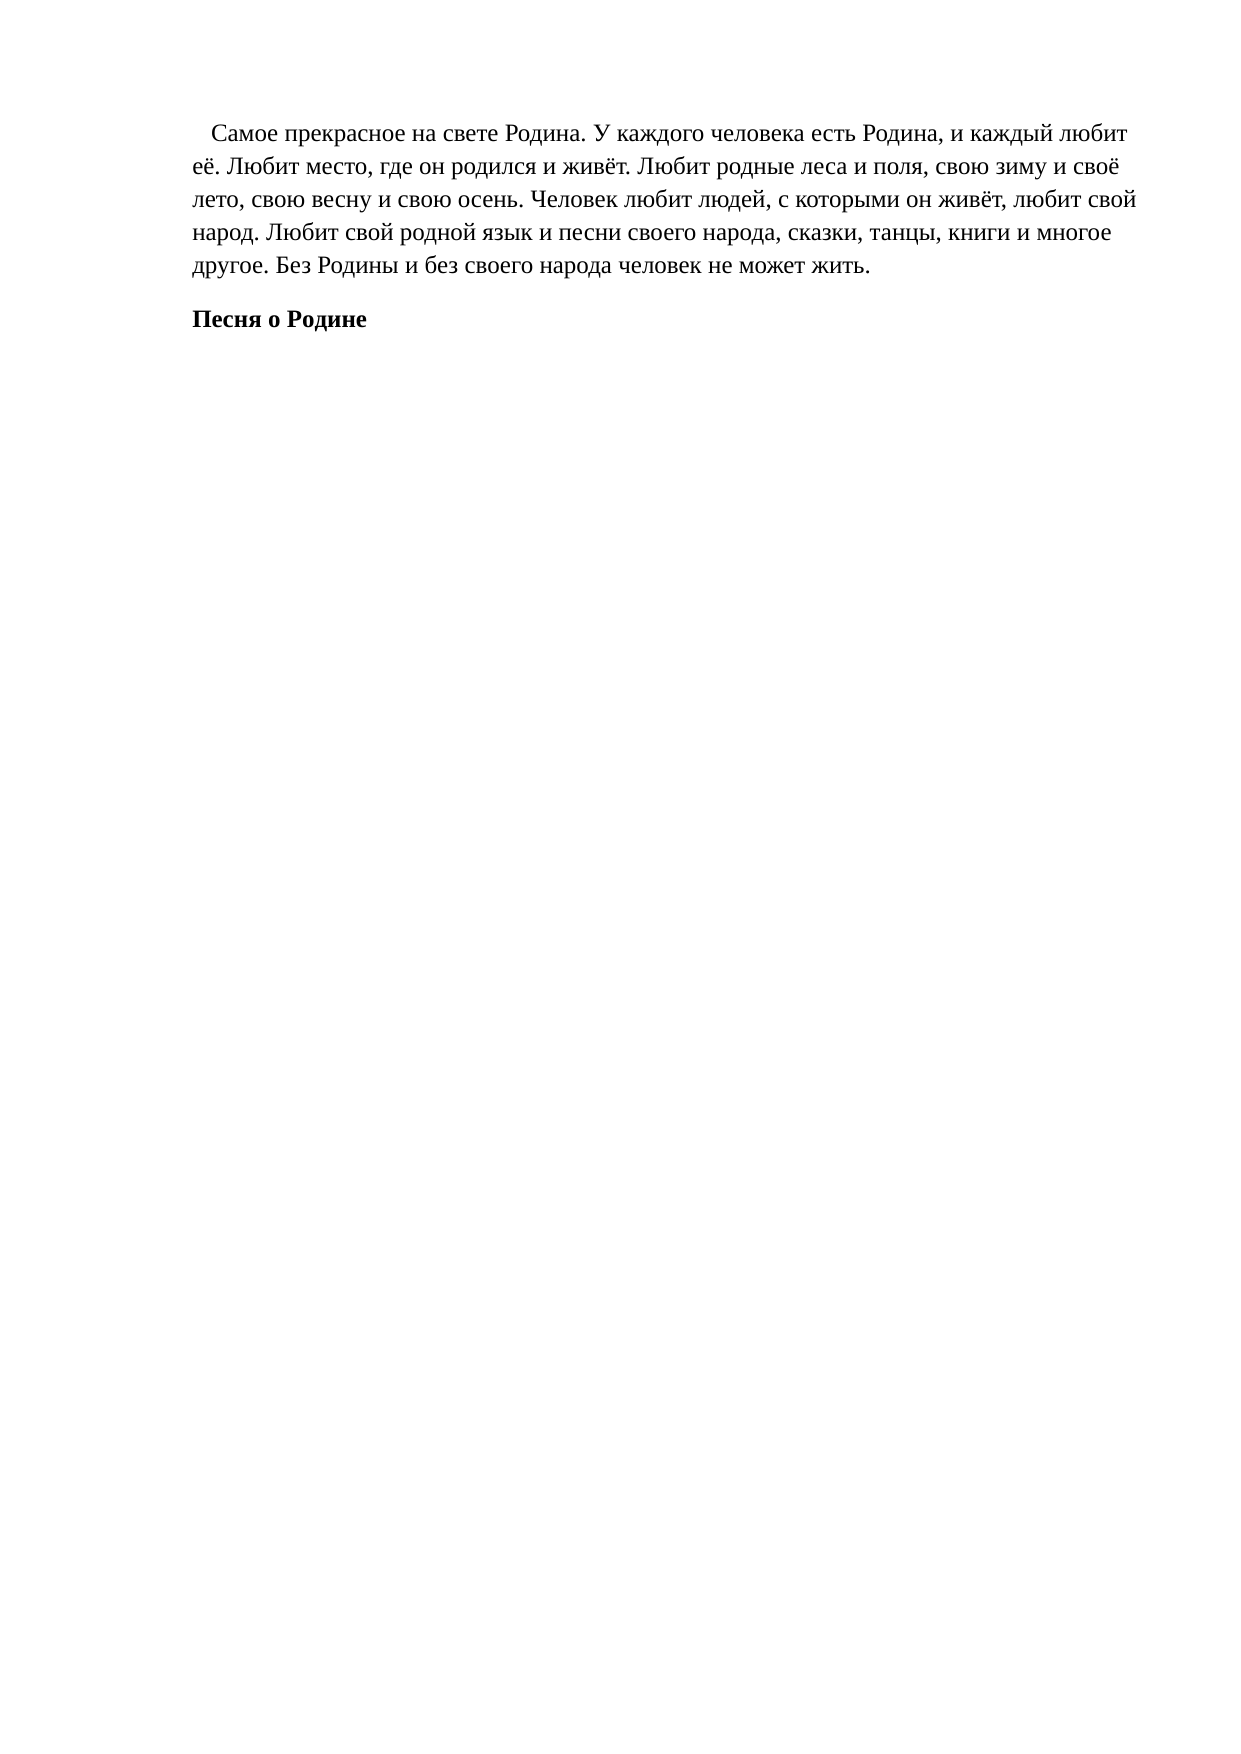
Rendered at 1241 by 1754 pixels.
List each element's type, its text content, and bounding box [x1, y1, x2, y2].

text Самое прекрасное на свете Родина. У каждого человека есть Родина, и каждый любит её. Любит место, где он родился и живёт. Любит родные леса и поля, свою зиму и своё лето, свою весну и свою осень. Человек любит людей, с которыми он живёт, любит свой народ. Любит свой родной язык и песни своего народа, сказки, танцы, книги и многое другое. Без Родины и без своего народа человек не может жить. [192, 118, 1152, 279]
text Песня о Родине [192, 304, 1152, 333]
